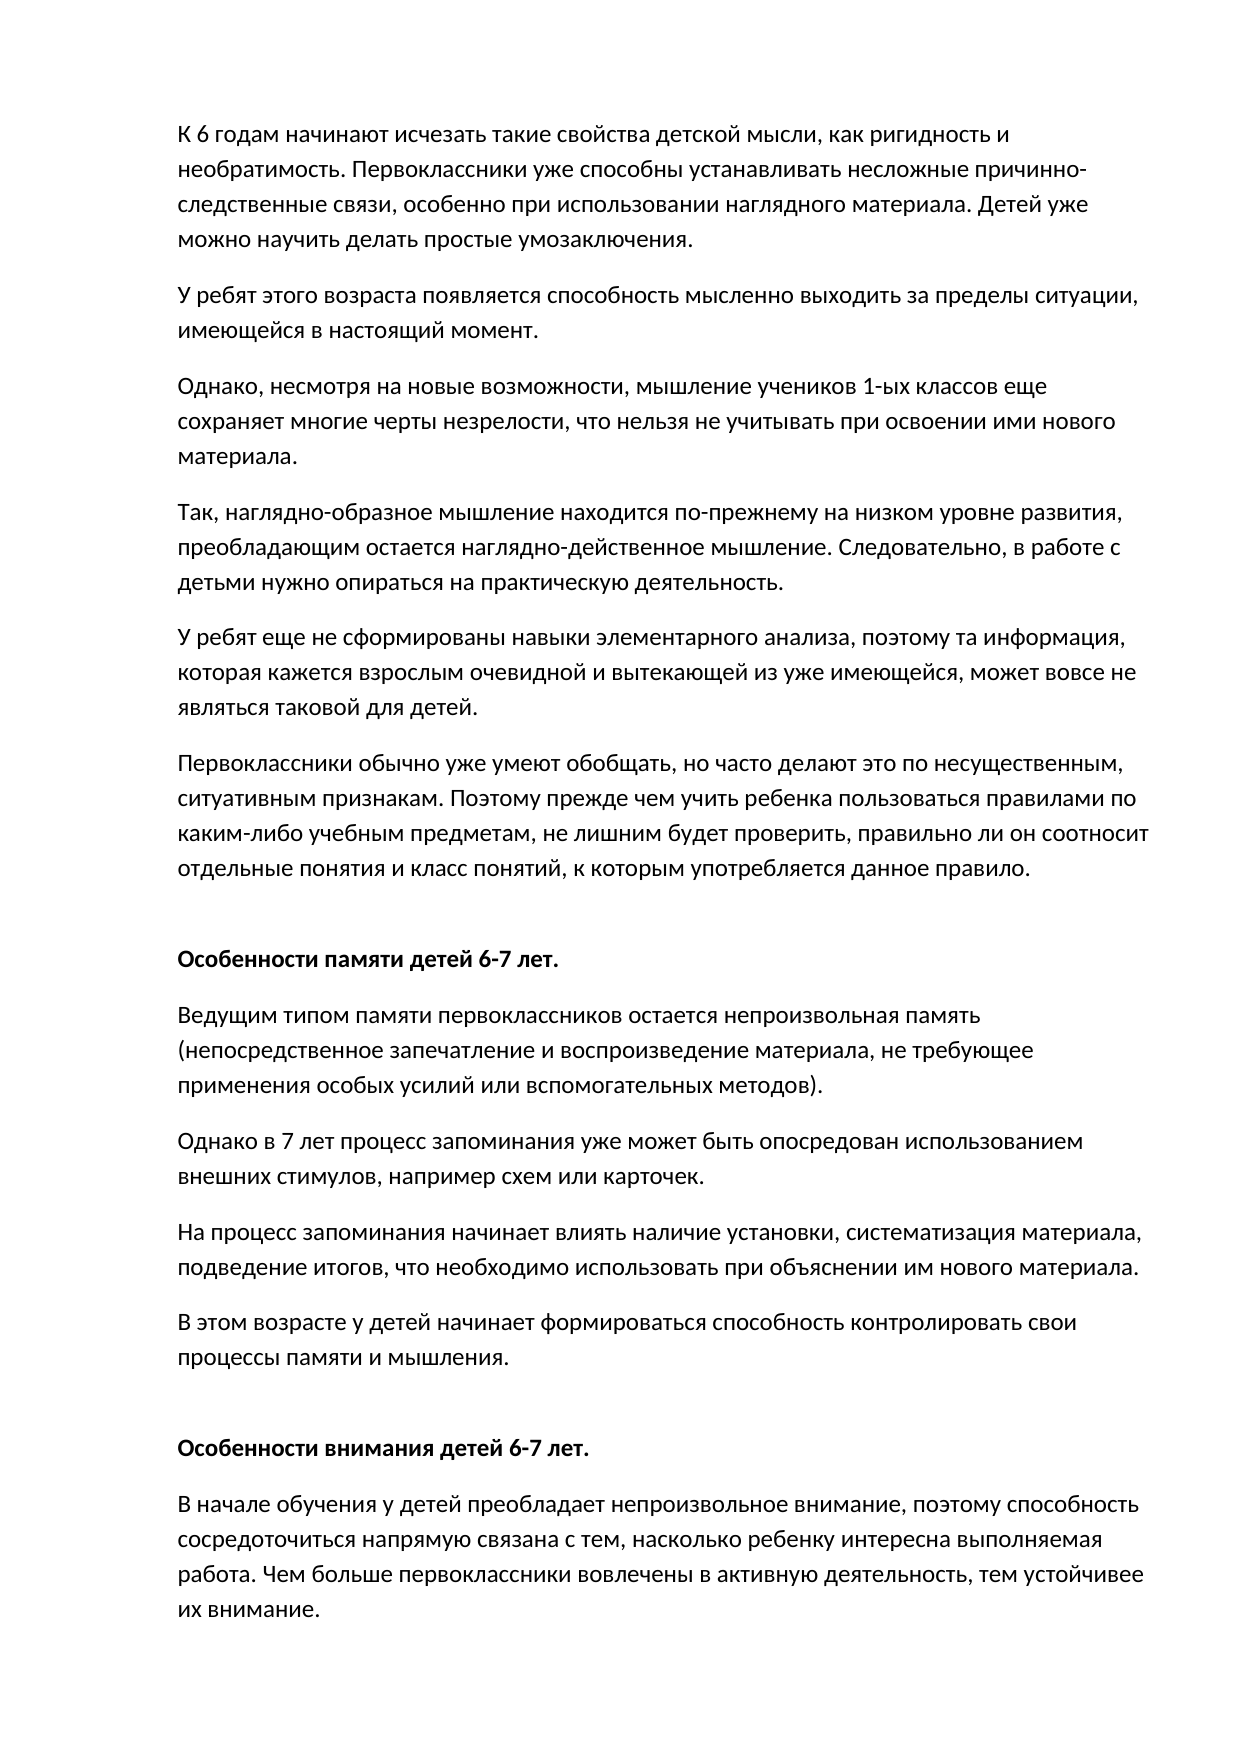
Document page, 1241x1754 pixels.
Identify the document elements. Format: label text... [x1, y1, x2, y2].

text Ведущим типом памяти первоклассников остается непроизвольная память (непосредственное запечатление и воспроизведение материала, не требующее применения особых усилий или вспомогательных методов). [177, 999, 1152, 1099]
text Так, наглядно-образное мышление находится по-прежнему на низком уровне развития, преобладающим остается наглядно-действенное мышление. Следовательно, в работе с детьми нужно опираться на практическую деятельность. [177, 496, 1152, 596]
text Однако, несмотря на новые возможности, мышление учеников 1-ых классов еще сохраняет многие черты незрелости, что нельзя не учитывать при освоении ими нового материала. [177, 370, 1152, 470]
text К 6 годам начинают исчезать такие свойства детской мысли, как ригидность и необратимость. Первоклассники уже способны устанавливать несложные причинно-следственные связи, особенно при использовании наглядного материала. Детей уже можно научить делать простые умозаключения. [177, 118, 1152, 254]
text У ребят этого возраста появляется способность мысленно выходить за пределы ситуации, имеющейся в настоящий момент. [177, 279, 1152, 344]
text В начале обучения у детей преобладает непроизвольное внимание, поэтому способность сосредоточиться напрямую связана с тем, насколько ребенку интересна выполняемая работа. Чем больше первоклассники вовлечены в активную деятельность, тем устойчивее их внимание. [177, 1488, 1152, 1624]
text Первоклассники обычно уже умеют обобщать, но часто делают это по несущественным, ситуативным признакам. Поэтому прежде чем учить ребенка пользоваться правилами по каким-либо учебным предметам, не лишним будет проверить, правильно ли он соотносит отдельные понятия и класс понятий, к которым употребляется данное правило. [177, 747, 1152, 883]
text В этом возрасте у детей начинает формироваться способность контролировать свои процессы памяти и мышления. [177, 1306, 1152, 1372]
text Однако в 7 лет процесс запоминания уже может быть опосредован использованием внешних стимулов, например схем или карточек. [177, 1125, 1152, 1190]
text Особенности внимания детей 6-7 лет. [177, 1397, 1152, 1463]
text У ребят еще не сформированы навыки элементарного анализа, поэтому та информация, которая кажется взрослым очевидной и вытекающей из уже имеющейся, может вовсе не являться таковой для детей. [177, 621, 1152, 722]
text На процесс запоминания начинает влиять наличие установки, систематизация материала, подведение итогов, что необходимо использовать при объяснении им нового материала. [177, 1216, 1152, 1281]
text Особенности памяти детей 6-7 лет. [177, 908, 1152, 974]
